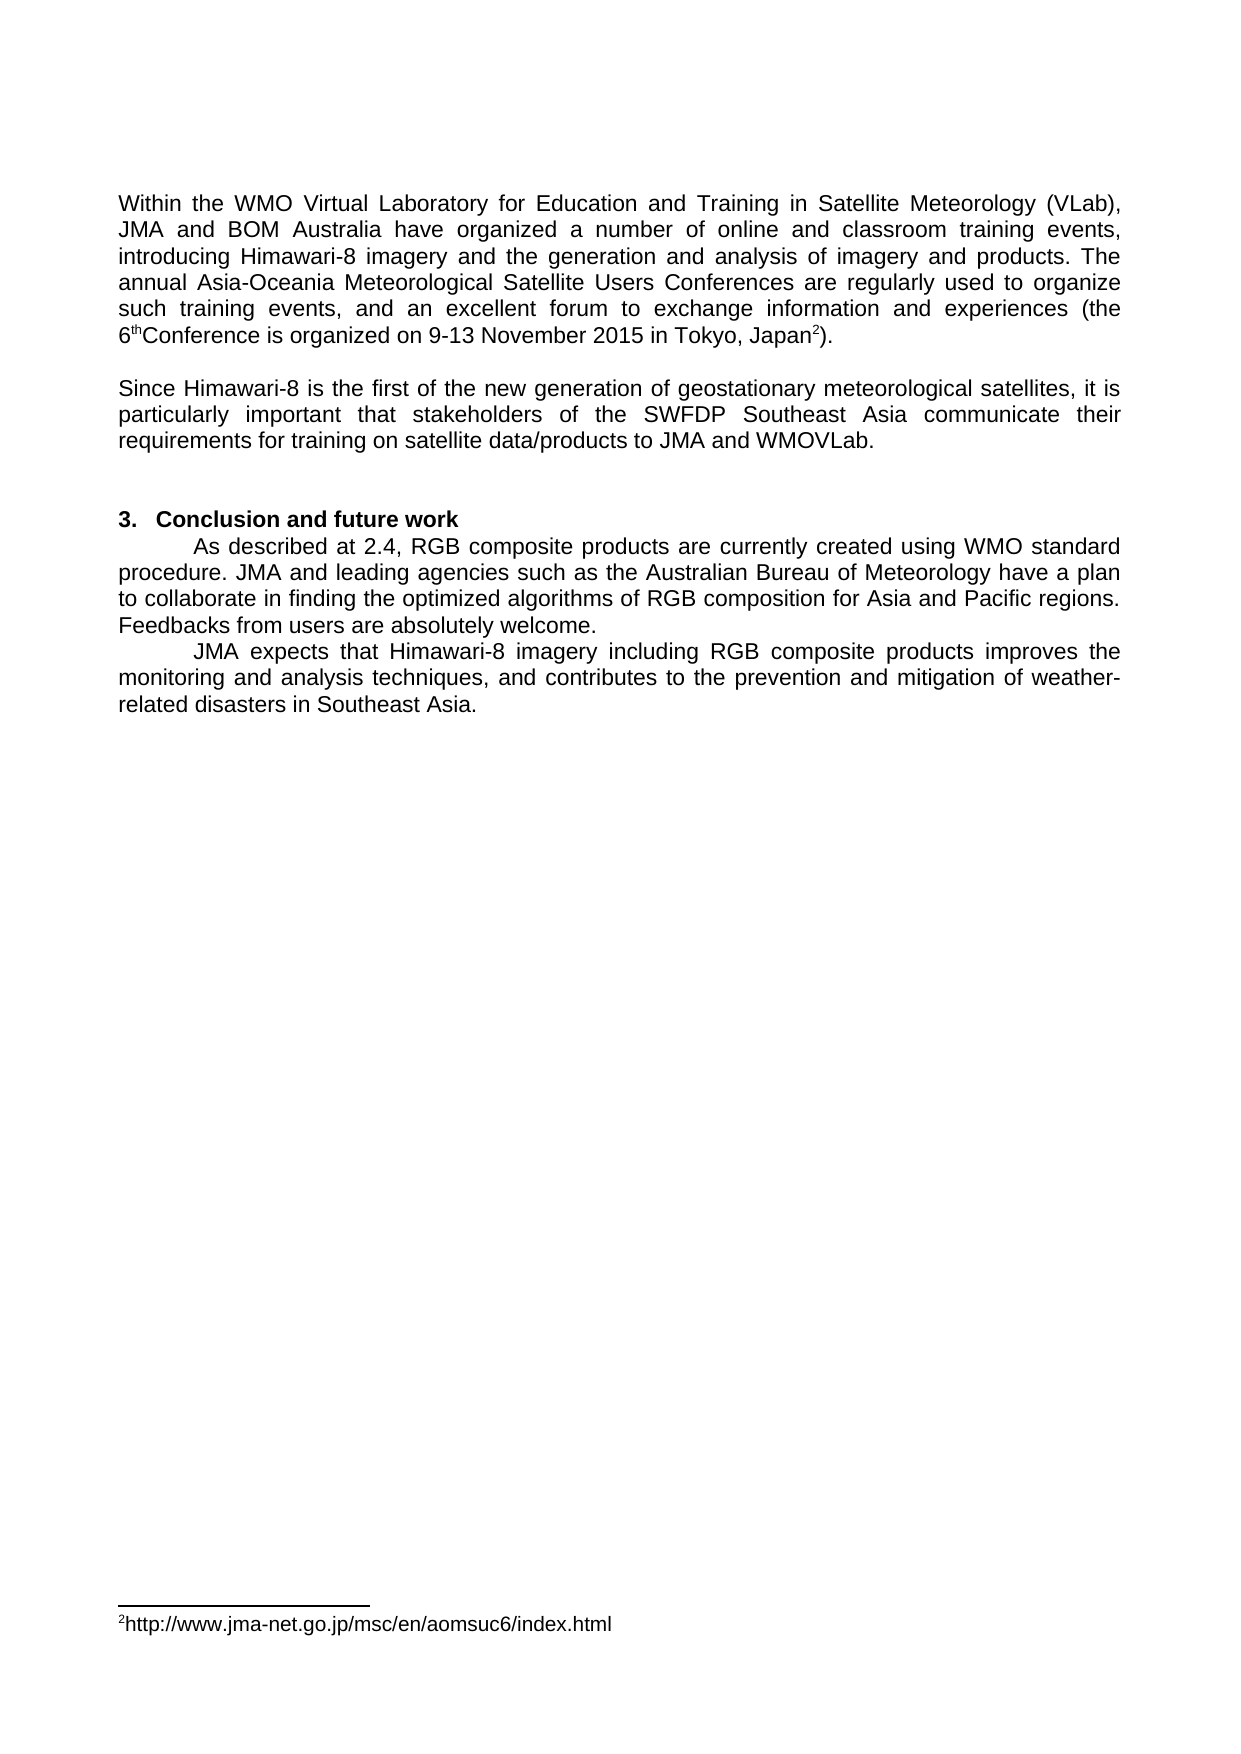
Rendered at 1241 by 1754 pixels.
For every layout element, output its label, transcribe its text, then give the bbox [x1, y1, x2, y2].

text Since Himawari-8 is the first of the new generation of geostationary meteorological satellites, it is particularly important that stakeholders of the SWFDP Southeast Asia communicate their requirements for training on satellite data/products to JMA and WMOVLab. [118, 374, 1122, 453]
text JMA expects that Himawari-8 imagery including RGB composite products improves the monitoring and analysis techniques, and contributes to the prevention and mitigation of weather-related disasters in Southeast Asia. [118, 638, 1122, 717]
text Within the WMO Virtual Laboratory for Education and Training in Satellite Meteorology (VLab), JMA and BOM Australia have organized a number of online and classroom training events, introducing Himawari-8 imagery and the generation and analysis of imagery and products. The annual Asia-Oceania Meteorological Satellite Users Conferences are regularly used to organize such training events, and an excellent forum to exchange information and experiences (the 6thConference is organized on 9-13 November 2015 in Tokyo, Japan). [118, 190, 1122, 348]
list Conclusion and future work [118, 506, 1122, 533]
text As described at 2.4, RGB composite products are currently created using WMO standard procedure. JMA and leading agencies such as the Australian Bureau of Meteorology have a plan to collaborate in finding the optimized algorithms of RGB composition for Asia and Pacific regions. Feedbacks from users are absolutely welcome. [118, 533, 1122, 638]
